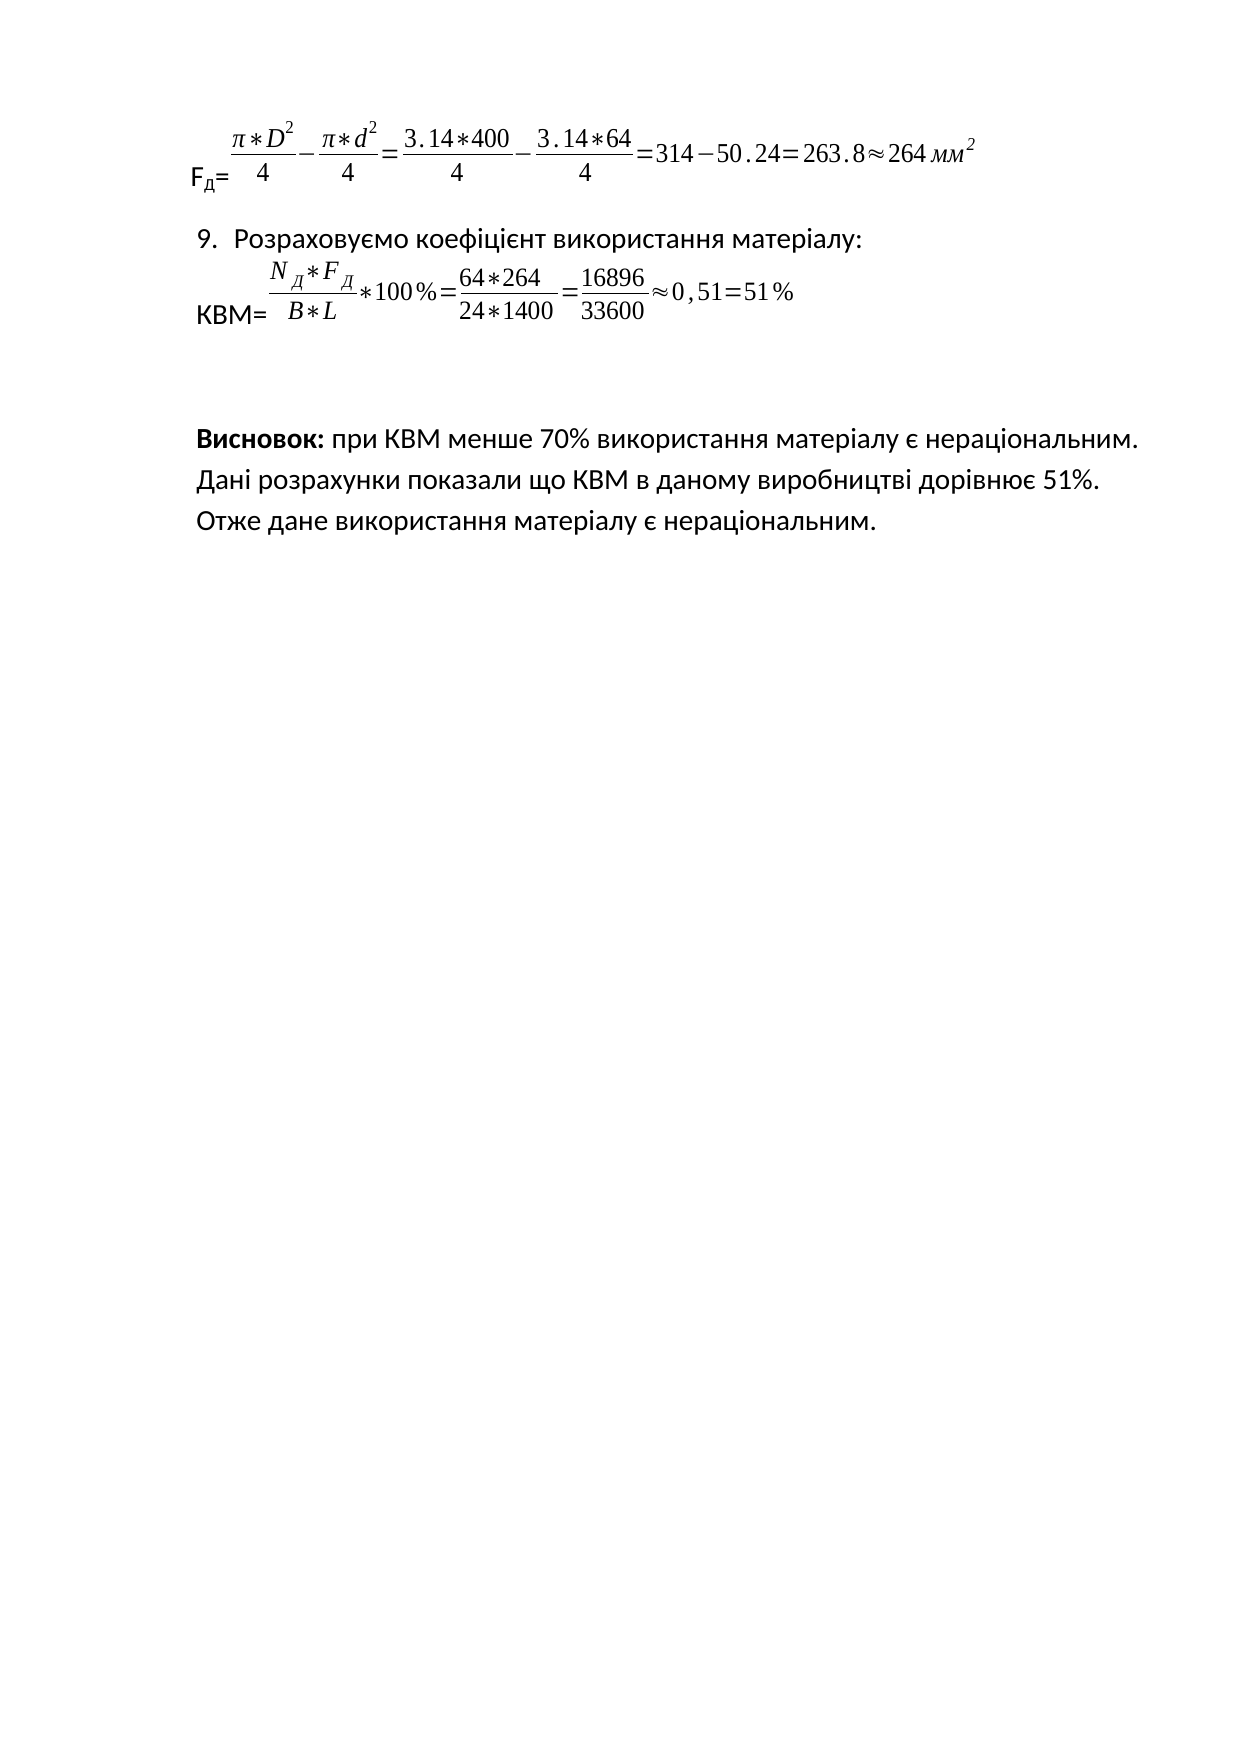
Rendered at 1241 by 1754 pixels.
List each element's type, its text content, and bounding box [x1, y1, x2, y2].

text КВМ= [196, 256, 1152, 332]
list Розраховуємо коефіцієнт використання матеріалу: [196, 220, 1152, 256]
text FД= [177, 118, 1152, 194]
text Висновок: при КВМ менше 70% використання матеріалу є нераціональним. Дані розрахунки показали що КВМ в даному виробництві дорівнює 51%. Отже дане використання матеріалу є нераціональним. [196, 420, 1152, 537]
